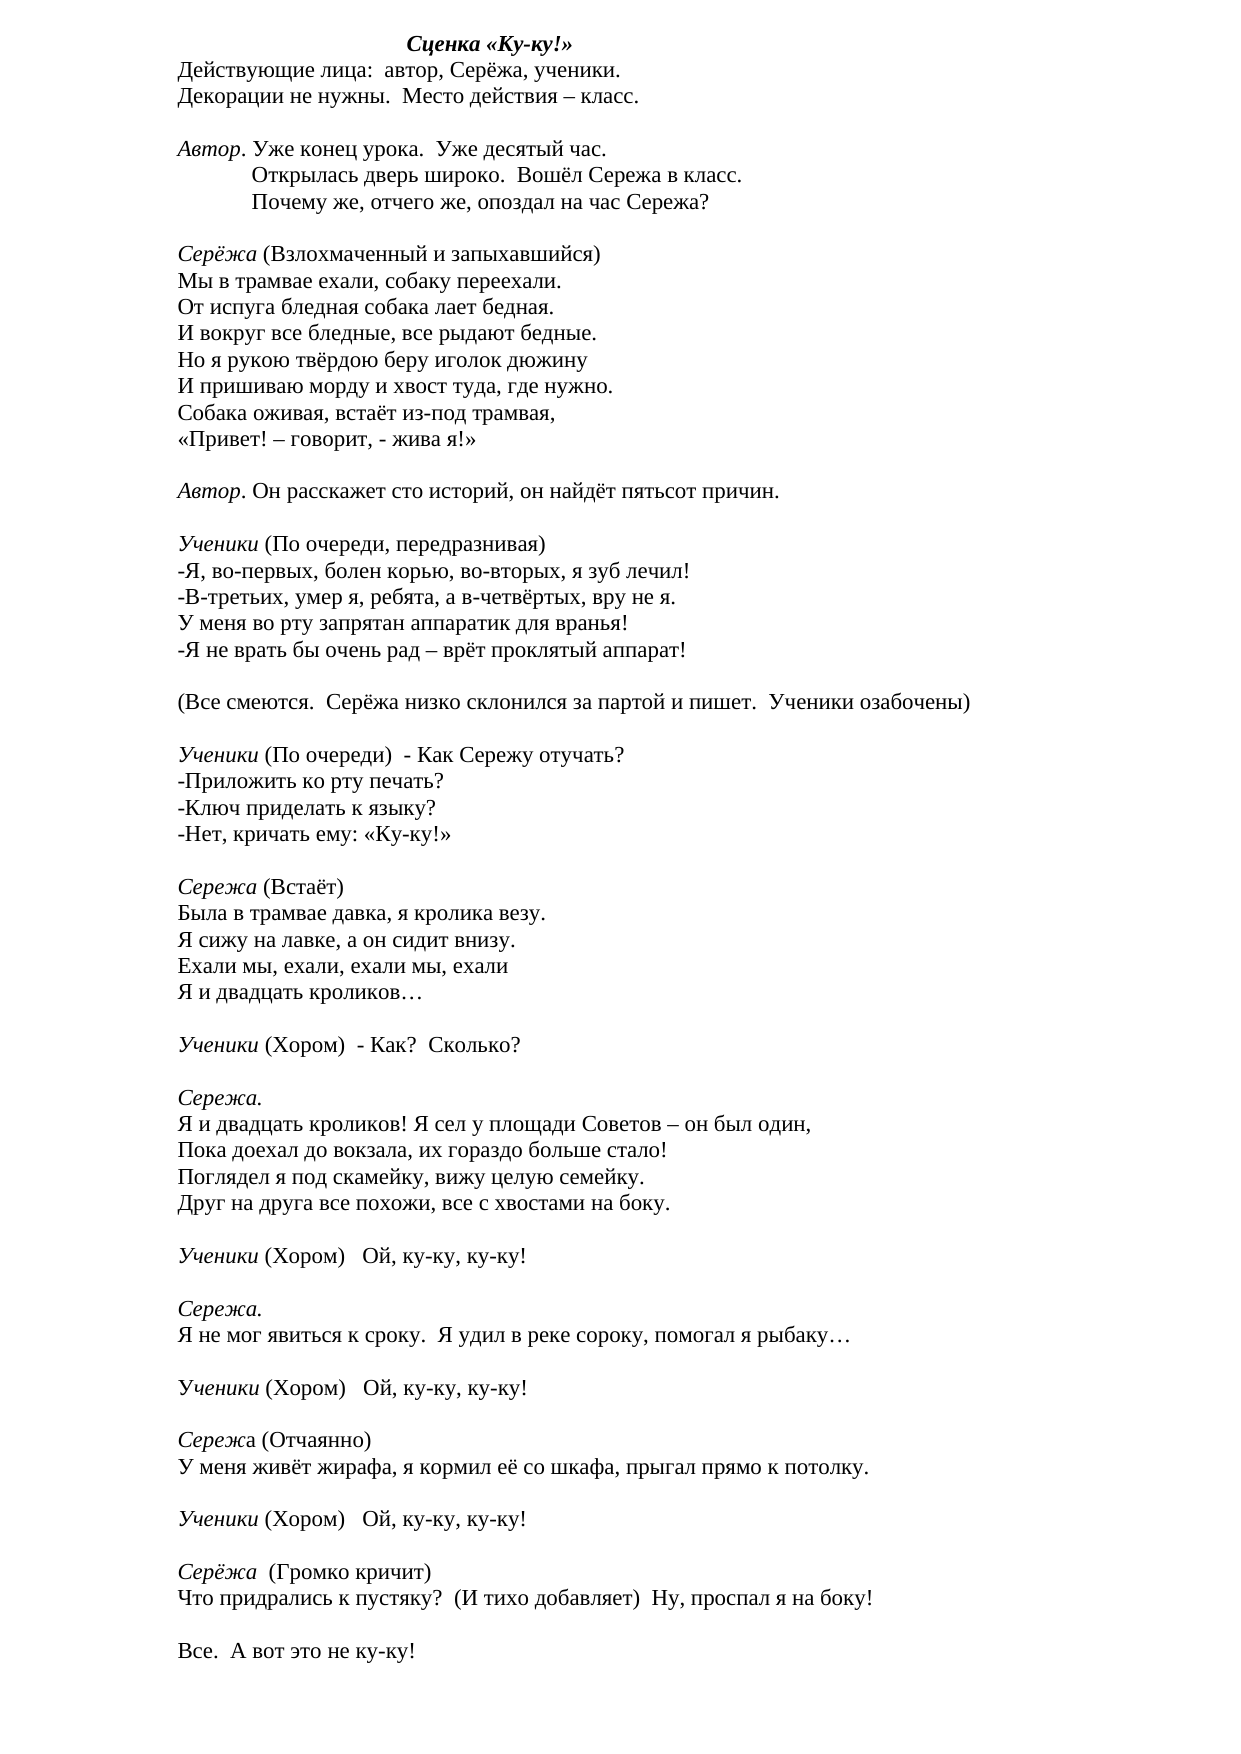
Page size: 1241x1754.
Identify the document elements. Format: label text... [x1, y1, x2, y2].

text И пришиваю морду и хвост туда, где нужно. [177, 372, 1152, 398]
text Друг на друга все похожи, все с хвостами на боку. [177, 1189, 1152, 1216]
text Сценка «Ку-ку!» [177, 29, 1152, 56]
text Ученики (Хором) Ой, ку-ку, ку-ку! [177, 1374, 1152, 1400]
text Ехали мы, ехали, ехали мы, ехали [177, 952, 1152, 978]
text -Ключ приделать к языку? [177, 794, 1152, 820]
text «Привет! – говорит, - жива я!» [177, 425, 1152, 451]
text Ученики (Хором) Ой, ку-ку, ку-ку! [177, 1242, 1152, 1268]
text Я и двадцать кроликов! Я сел у площади Советов – он был один, [177, 1110, 1152, 1136]
text Пока доехал до вокзала, их гораздо больше стало! [177, 1136, 1152, 1163]
text Что придрались к пустяку? (И тихо добавляет) Ну, проспал я на боку! [177, 1584, 1152, 1611]
text Была в трамвае давка, я кролика везу. [177, 899, 1152, 926]
text У меня во рту запрятан аппаратик для вранья! [177, 609, 1152, 636]
text Открылась дверь широко. Вошёл Сережа в класс. [177, 161, 1152, 188]
text Я и двадцать кроликов… [177, 978, 1152, 1005]
text -Нет, кричать ему: «Ку-ку!» [177, 820, 1152, 847]
text -Я, во-первых, болен корью, во-вторых, я зуб лечил! [177, 557, 1152, 583]
text -В-третьих, умер я, ребята, а в-четвёртых, вру не я. [177, 583, 1152, 609]
text Сережа. [177, 1294, 1152, 1321]
text Но я рукою твёрдою беру иголок дюжину [177, 346, 1152, 372]
text Поглядел я под скамейку, вижу целую семейку. [177, 1163, 1152, 1189]
text Серёжа (Громко кричит) [177, 1558, 1152, 1584]
text Декорации не нужны. Место действия – класс. [177, 82, 1152, 109]
text Ученики (Хором) - Как? Сколько? [177, 1031, 1152, 1057]
text Ученики (По очереди) - Как Сережу отучать? [177, 741, 1152, 767]
text Действующие лица: автор, Серёжа, ученики. [177, 56, 1152, 82]
text От испуга бледная собака лает бедная. [177, 293, 1152, 319]
text Серёжа (Взлохмаченный и запыхавшийся) [177, 240, 1152, 267]
text Собака оживая, встаёт из-под трамвая, [177, 398, 1152, 425]
text Я сижу на лавке, а он сидит внизу. [177, 926, 1152, 952]
text Все. А вот это не ку-ку! [177, 1637, 1152, 1663]
text Автор. Уже конец урока. Уже десятый час. [177, 135, 1152, 161]
text (Все смеются. Серёжа низко склонился за партой и пишет. Ученики озабочены) [177, 688, 1152, 715]
text -Я не врать бы очень рад – врёт проклятый аппарат! [177, 636, 1152, 662]
text Я не мог явиться к сроку. Я удил в реке сороку, помогал я рыбаку… [177, 1321, 1152, 1347]
text Сережа (Отчаянно) [177, 1426, 1152, 1453]
text Ученики (По очереди, передразнивая) [177, 530, 1152, 557]
text Почему же, отчего же, опоздал на час Сережа? [177, 188, 1152, 214]
text Сережа (Встаёт) [177, 873, 1152, 899]
text Сережа. [177, 1084, 1152, 1110]
text Автор. Он расскажет сто историй, он найдёт пятьсот причин. [177, 478, 1152, 504]
text Ученики (Хором) Ой, ку-ку, ку-ку! [177, 1505, 1152, 1532]
text У меня живёт жирафа, я кормил её со шкафа, прыгал прямо к потолку. [177, 1453, 1152, 1479]
text И вокруг все бледные, все рыдают бедные. [177, 319, 1152, 346]
text -Приложить ко рту печать? [177, 767, 1152, 794]
text Мы в трамвае ехали, собаку переехали. [177, 267, 1152, 293]
